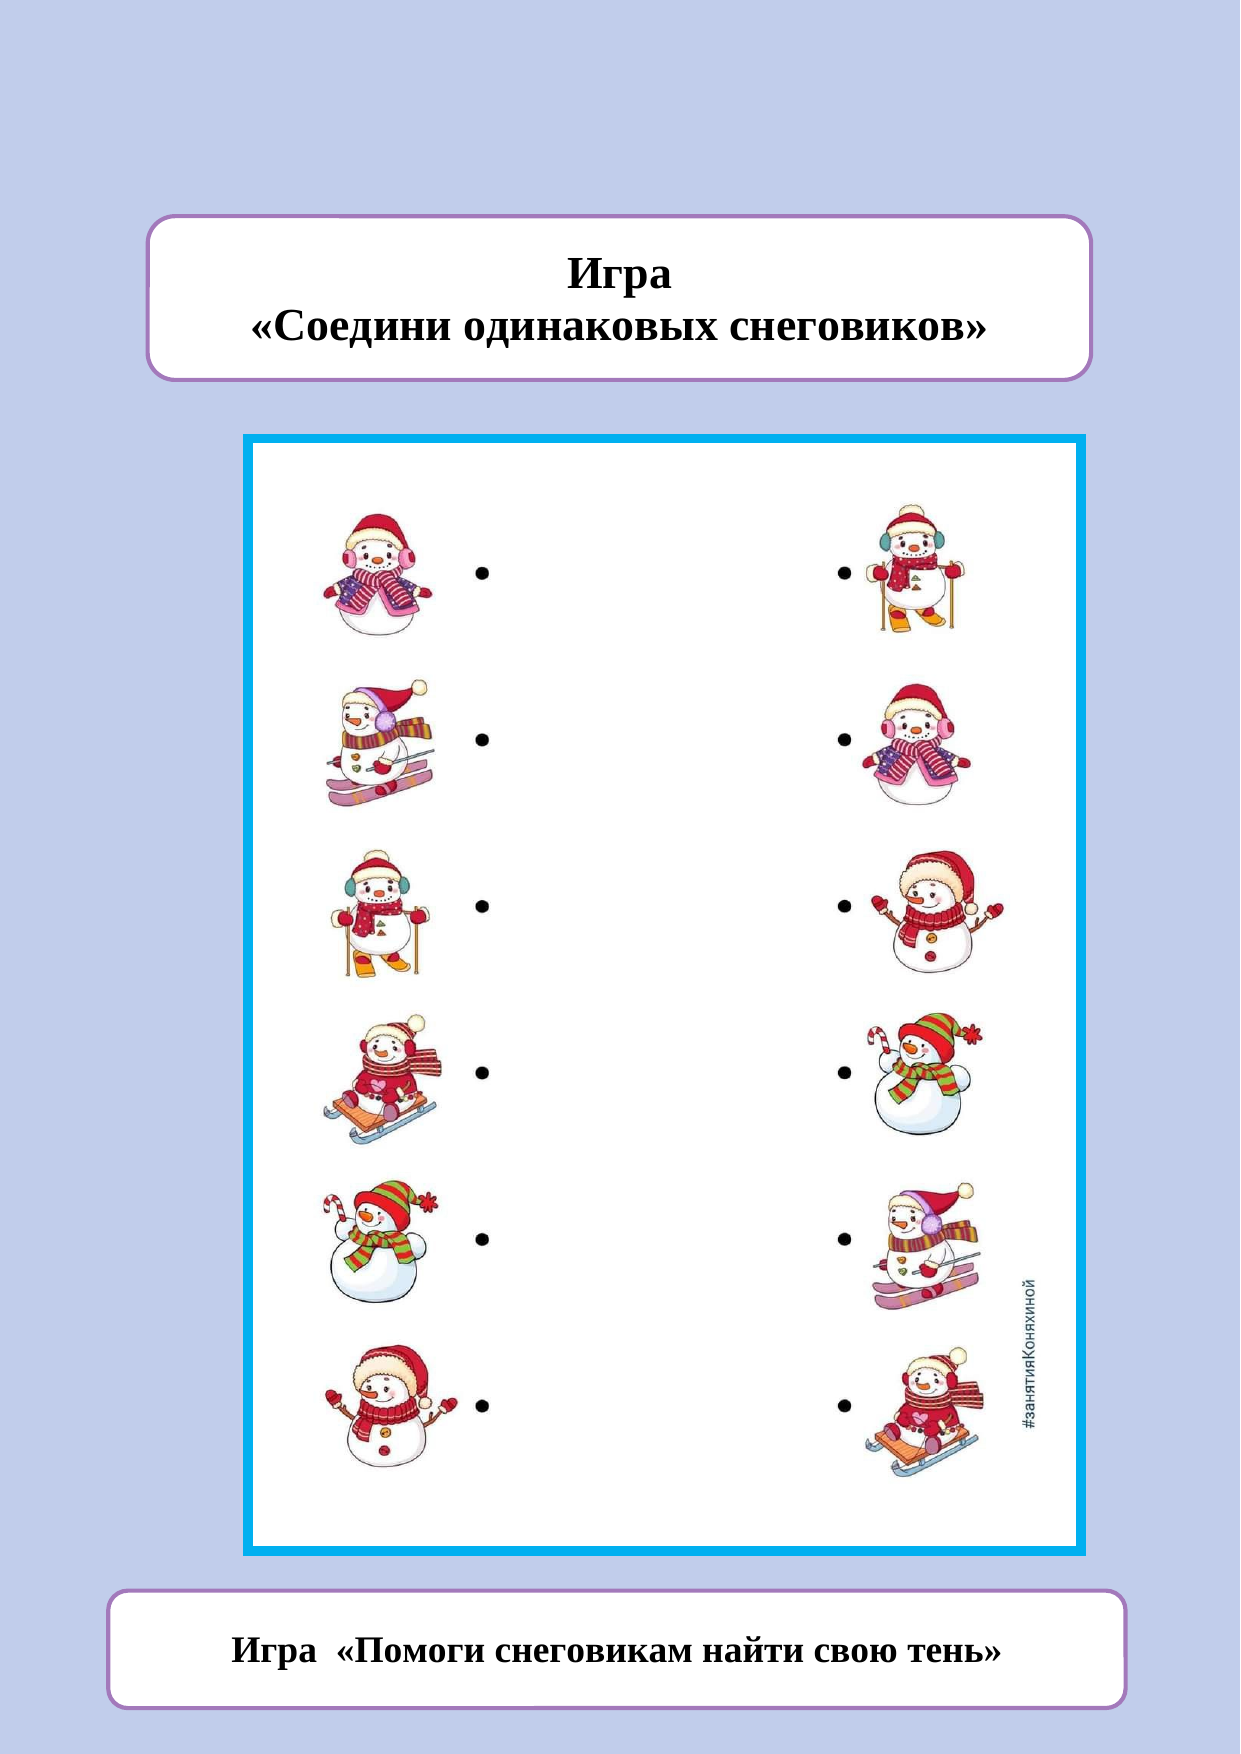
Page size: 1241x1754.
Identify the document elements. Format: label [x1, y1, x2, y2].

picture [254, 444, 1075, 1545]
